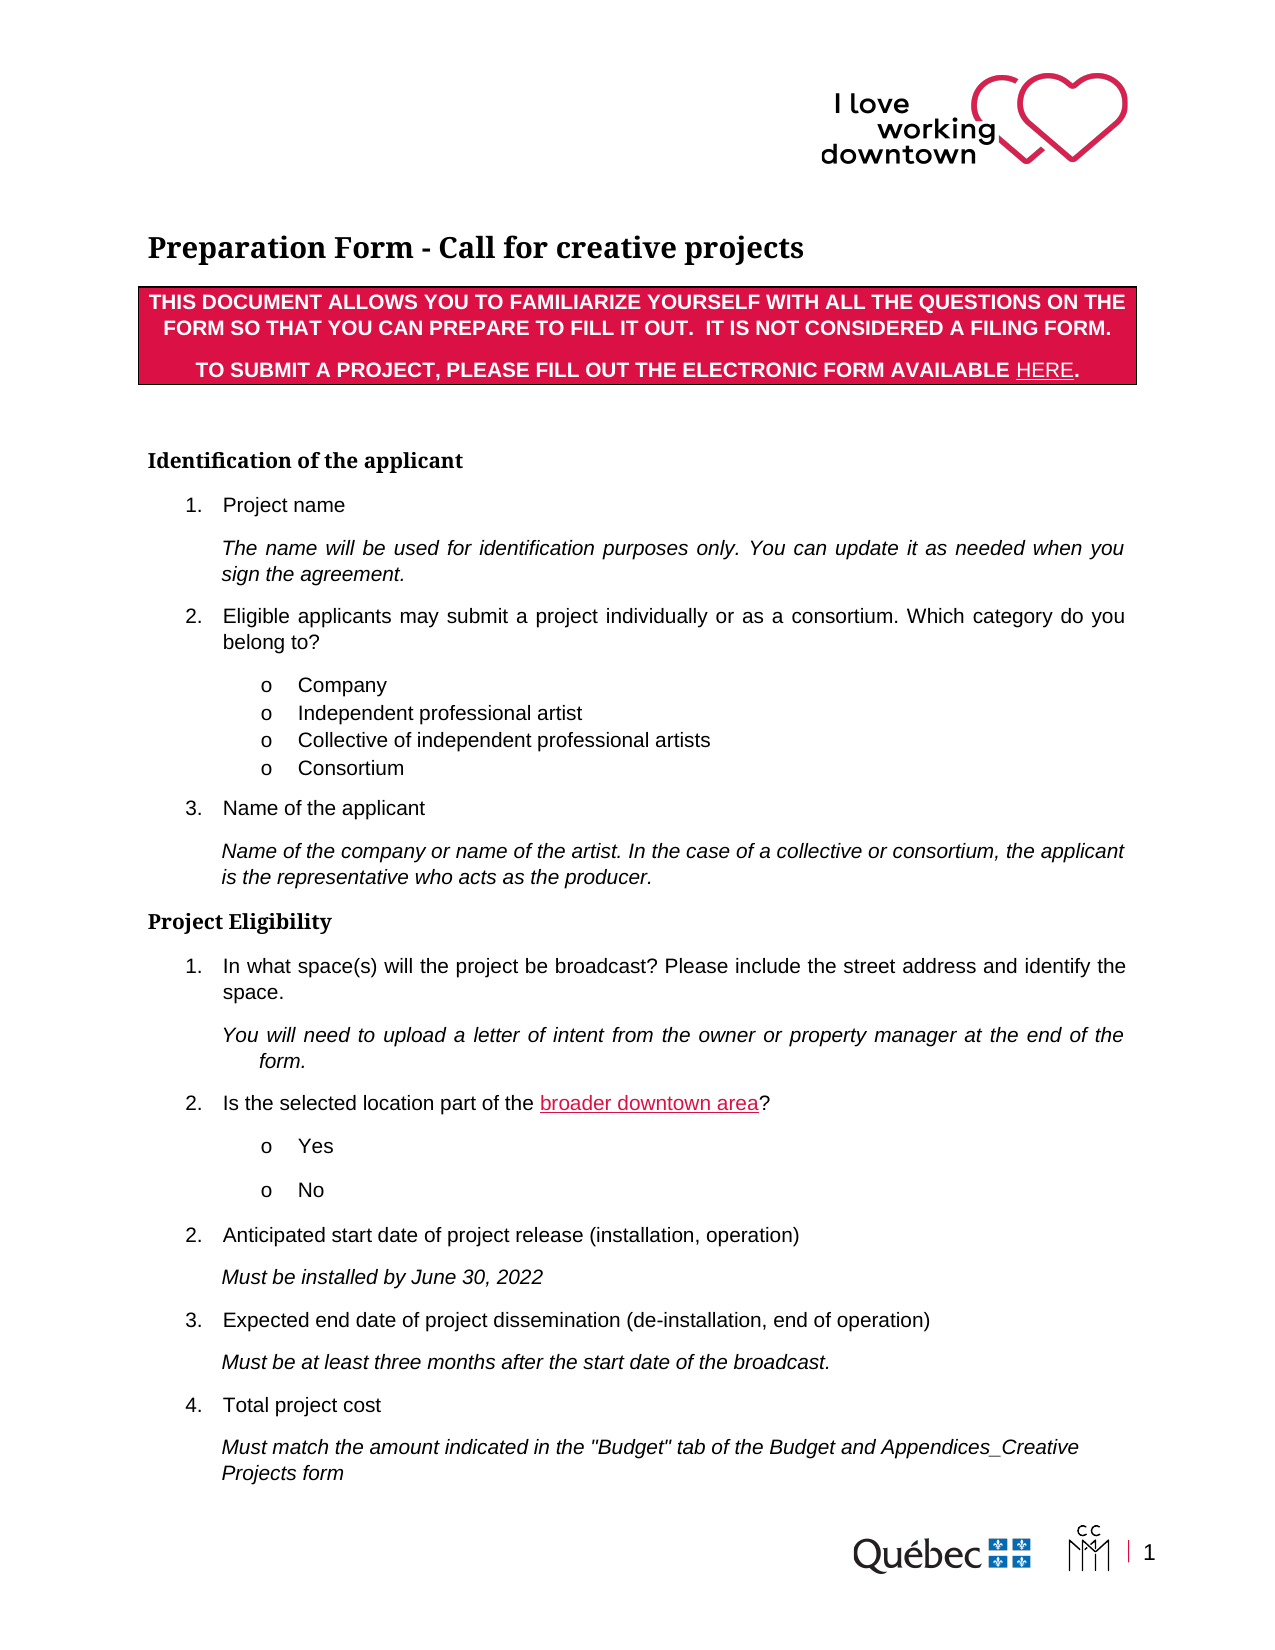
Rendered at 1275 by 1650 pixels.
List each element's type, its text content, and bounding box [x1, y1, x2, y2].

list In what space(s) will the project be broadcast? Please include the street address and identify the space. [185, 954, 1127, 1004]
text THIS DOCUMENT ALLOWS YOU TO FAMILIARIZE YOURSELF WITH ALL THE QUESTIONS ON THE FORM SO THAT YOU CAN PREPARE TO FILL IT OUT. IT IS NOT CONSIDERED A FILING FORM. [139, 288, 1136, 339]
list Expected end date of project dissemination (de-installation, end of operation) [185, 1307, 1127, 1331]
text Identification of the applicant [148, 446, 1127, 474]
list No [260, 1178, 1127, 1204]
list Consortium [260, 756, 1127, 782]
text You will need to upload a letter of intent from the owner or property manager at the end of the form. [221, 1023, 1127, 1072]
list Anticipated start date of project release (installation, operation) [185, 1222, 1127, 1246]
text Must match the amount indicated in the "Budget" tab of the Budget and Appendices_Creative Projects form [221, 1435, 1127, 1485]
list Name of the applicant [185, 796, 1127, 820]
text TO SUBMIT A PROJECT, PLEASE FILL OUT THE ELECTRONIC FORM AVAILABLE HERE. [139, 355, 1136, 384]
text Preparation Form - Call for creative projects [148, 227, 1127, 267]
text The name will be used for identification purposes only. You can update it as needed when you sign the agreement. [221, 536, 1127, 586]
picture [821, 73, 1128, 164]
list Eligible applicants may submit a project individually or as a consortium. Which category do you belong to? [185, 604, 1127, 654]
list Total project cost [185, 1392, 1127, 1416]
list Project name [185, 493, 1127, 517]
text Name of the company or name of the artist. In the case of a collective or consortium, the applicant is the representative who acts as the producer. [221, 839, 1127, 888]
picture [853, 1538, 1031, 1574]
list Yes [260, 1133, 1127, 1159]
text Must be at least three months after the start date of the broadcast. [221, 1350, 1127, 1374]
text Must be installed by June 30, 2022 [221, 1265, 1127, 1289]
list Collective of independent professional artists [260, 728, 1127, 754]
list Is the selected location part of the broader downtown area? [185, 1091, 1127, 1115]
list Independent professional artist [260, 700, 1127, 726]
text Project Eligibility [148, 907, 1127, 936]
list Company [260, 672, 1127, 698]
